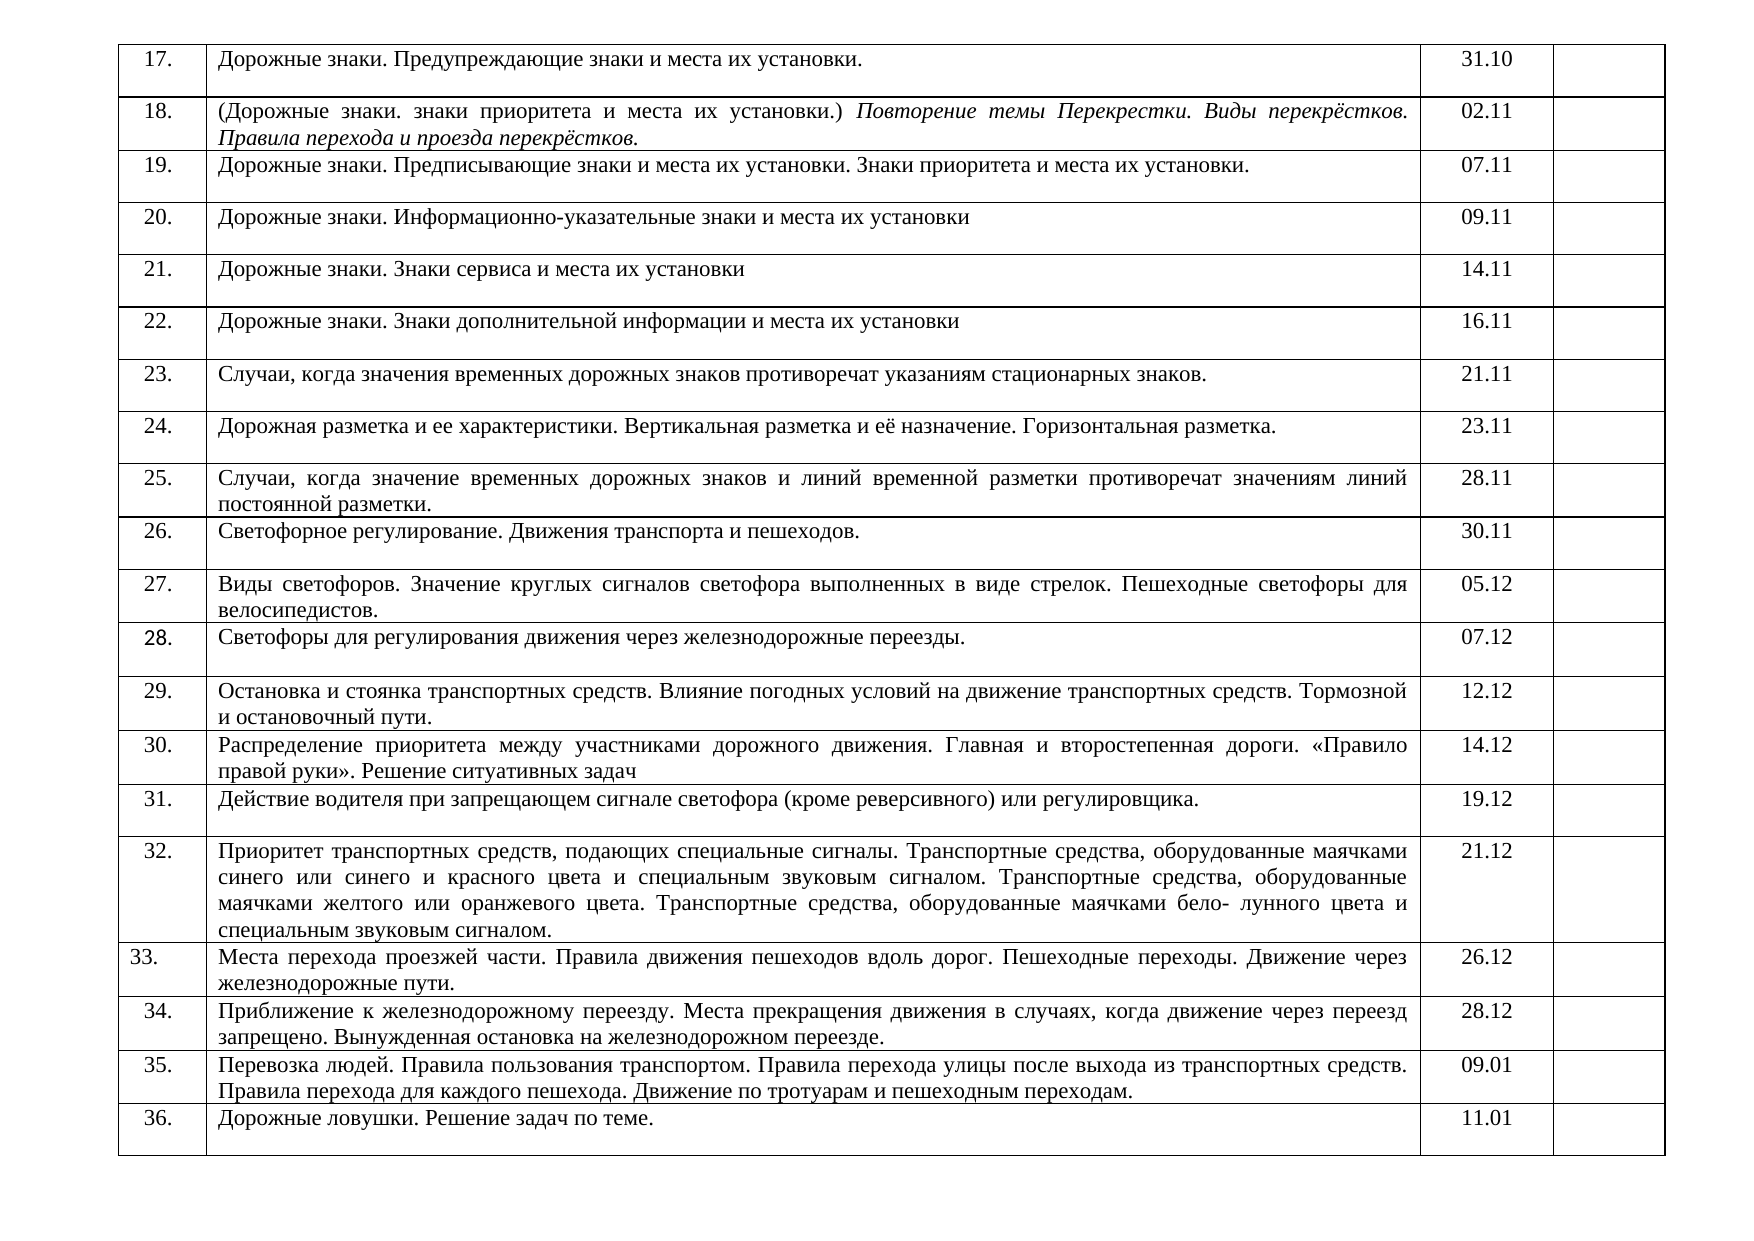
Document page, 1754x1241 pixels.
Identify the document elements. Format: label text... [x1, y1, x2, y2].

table_cell [1554, 308, 1664, 358]
table_cell Перевозка людей. Правила пользования транспортом. Правила перехода улицы после выхода из транспортных средств. Правила перехода для каждого пешехода. Движение по тротуарам и пешеходным переходам. [207, 1051, 1420, 1103]
table_cell 31.10 [1421, 45, 1553, 96]
table_cell Дорожные знаки. Знаки дополнительной информации и места их установки [207, 308, 1420, 358]
table_cell 14.12 [1421, 731, 1553, 783]
table_cell [1554, 360, 1664, 411]
table_cell 14.11 [1421, 255, 1553, 306]
table_cell [1554, 151, 1664, 202]
table_cell [119, 308, 206, 358]
table_cell Приближение к железнодорожному переезду. Места прекращения движения в случаях, когда движение через переезд запрещено. Вынужденная остановка на железнодорожном переезде. [207, 997, 1420, 1049]
table_cell Места перехода проезжей части. Правила движения пешеходов вдоль дорог. Пешеходные переходы. Движение через железнодорожные пути. [207, 943, 1420, 996]
table_cell [119, 412, 206, 463]
table_cell 23.11 [1421, 412, 1553, 463]
table_cell [1554, 837, 1664, 942]
table_cell [119, 1051, 206, 1103]
table_cell [119, 837, 206, 942]
table_cell 09.11 [1421, 203, 1553, 254]
table_cell [1554, 1051, 1664, 1103]
table_cell 07.12 [1421, 623, 1553, 676]
table_cell Дорожная разметка и ее характеристики. Вертикальная разметка и её назначение. Горизонтальная разметка. [207, 412, 1420, 463]
table_cell [1554, 943, 1664, 996]
table_cell [119, 464, 206, 516]
table_cell [119, 677, 206, 730]
table_cell [119, 731, 206, 783]
table_cell [119, 518, 206, 568]
table_cell 28.11 [1421, 464, 1553, 516]
table_cell Светофорное регулирование. Движения транспорта и пешеходов. [207, 518, 1420, 568]
table_cell Дорожные знаки. Предупреждающие знаки и места их установки. [207, 45, 1420, 96]
table_cell [119, 1104, 206, 1155]
table_cell 09.01 [1421, 1051, 1553, 1103]
table_cell [1554, 997, 1664, 1049]
table_cell 30.11 [1421, 518, 1553, 568]
table_cell Светофоры для регулирования движения через железнодорожные переезды. [207, 623, 1420, 676]
table_cell Виды светофоров. Значение круглых сигналов светофора выполненных в виде стрелок. Пешеходные светофоры для велосипедистов. [207, 570, 1420, 622]
table_cell 16.11 [1421, 308, 1553, 358]
table_cell [1554, 731, 1664, 783]
table_cell [119, 98, 206, 150]
table_cell Действие водителя при запрещающем сигнале светофора (кроме реверсивного) или регулировщика. [207, 785, 1420, 836]
table_cell 28.12 [1421, 997, 1553, 1049]
table_cell 11.01 [1421, 1104, 1553, 1155]
table_cell [1554, 570, 1664, 622]
table_cell [119, 255, 206, 306]
table_cell [119, 203, 206, 254]
table_cell [1554, 464, 1664, 516]
table_cell [1554, 623, 1664, 676]
table_cell Дорожные знаки. Информационно-указательные знаки и места их установки [207, 203, 1420, 254]
table_cell [119, 570, 206, 622]
table_cell [119, 623, 206, 676]
table_cell 21.11 [1421, 360, 1553, 411]
table_cell Дорожные ловушки. Решение задач по теме. [207, 1104, 1420, 1155]
table_cell 26.12 [1421, 943, 1553, 996]
table_cell 07.11 [1421, 151, 1553, 202]
table_cell 21.12 [1421, 837, 1553, 942]
table_cell Приоритет транспортных средств, подающих специальные сигналы. Транспортные средства, оборудованные маячками синего или синего и красного цвета и специальным звуковым сигналом. Транспортные средства, оборудованные маячками желтого или оранжевого цвета. Транспортные средства, оборудованные маячками бело- лунного цвета и специальным звуковым сигналом. [207, 837, 1420, 942]
table_cell Остановка и стоянка транспортных средств. Влияние погодных условий на движение транспортных средств. Тормозной и остановочный пути. [207, 677, 1420, 730]
table_cell [1554, 518, 1664, 568]
table_cell 05.12 [1421, 570, 1553, 622]
table_cell 19.12 [1421, 785, 1553, 836]
table_cell [1554, 255, 1664, 306]
table_cell [1554, 785, 1664, 836]
table_cell [119, 785, 206, 836]
table_cell [1554, 98, 1664, 150]
table_cell Распределение приоритета между участниками дорожного движения. Главная и второстепенная дороги. «Правило правой руки». Решение ситуативных задач [207, 731, 1420, 783]
table_cell Дорожные знаки. Предписывающие знаки и места их установки. Знаки приоритета и места их установки. [207, 151, 1420, 202]
table_cell 02.11 [1421, 98, 1553, 150]
table_cell [119, 360, 206, 411]
table_cell (Дорожные знаки. знаки приоритета и места их установки.) Повторение темы Перекрестки. Виды перекрёстков. Правила перехода и проезда перекрёстков. [207, 98, 1420, 150]
table_cell [1554, 45, 1664, 96]
table_cell [119, 151, 206, 202]
table_cell Случаи, когда значение временных дорожных знаков и линий временной разметки противоречат значениям линий постоянной разметки. [207, 464, 1420, 516]
table_cell Случаи, когда значения временных дорожных знаков противоречат указаниям стационарных знаков. [207, 360, 1420, 411]
table_cell [1554, 203, 1664, 254]
table_cell [1554, 412, 1664, 463]
table_cell [119, 997, 206, 1049]
table_cell 12.12 [1421, 677, 1553, 730]
table_cell [119, 45, 206, 96]
table_cell [1554, 1104, 1664, 1155]
table_cell [119, 943, 206, 996]
table_cell [1554, 677, 1664, 730]
table_cell Дорожные знаки. Знаки сервиса и места их установки [207, 255, 1420, 306]
